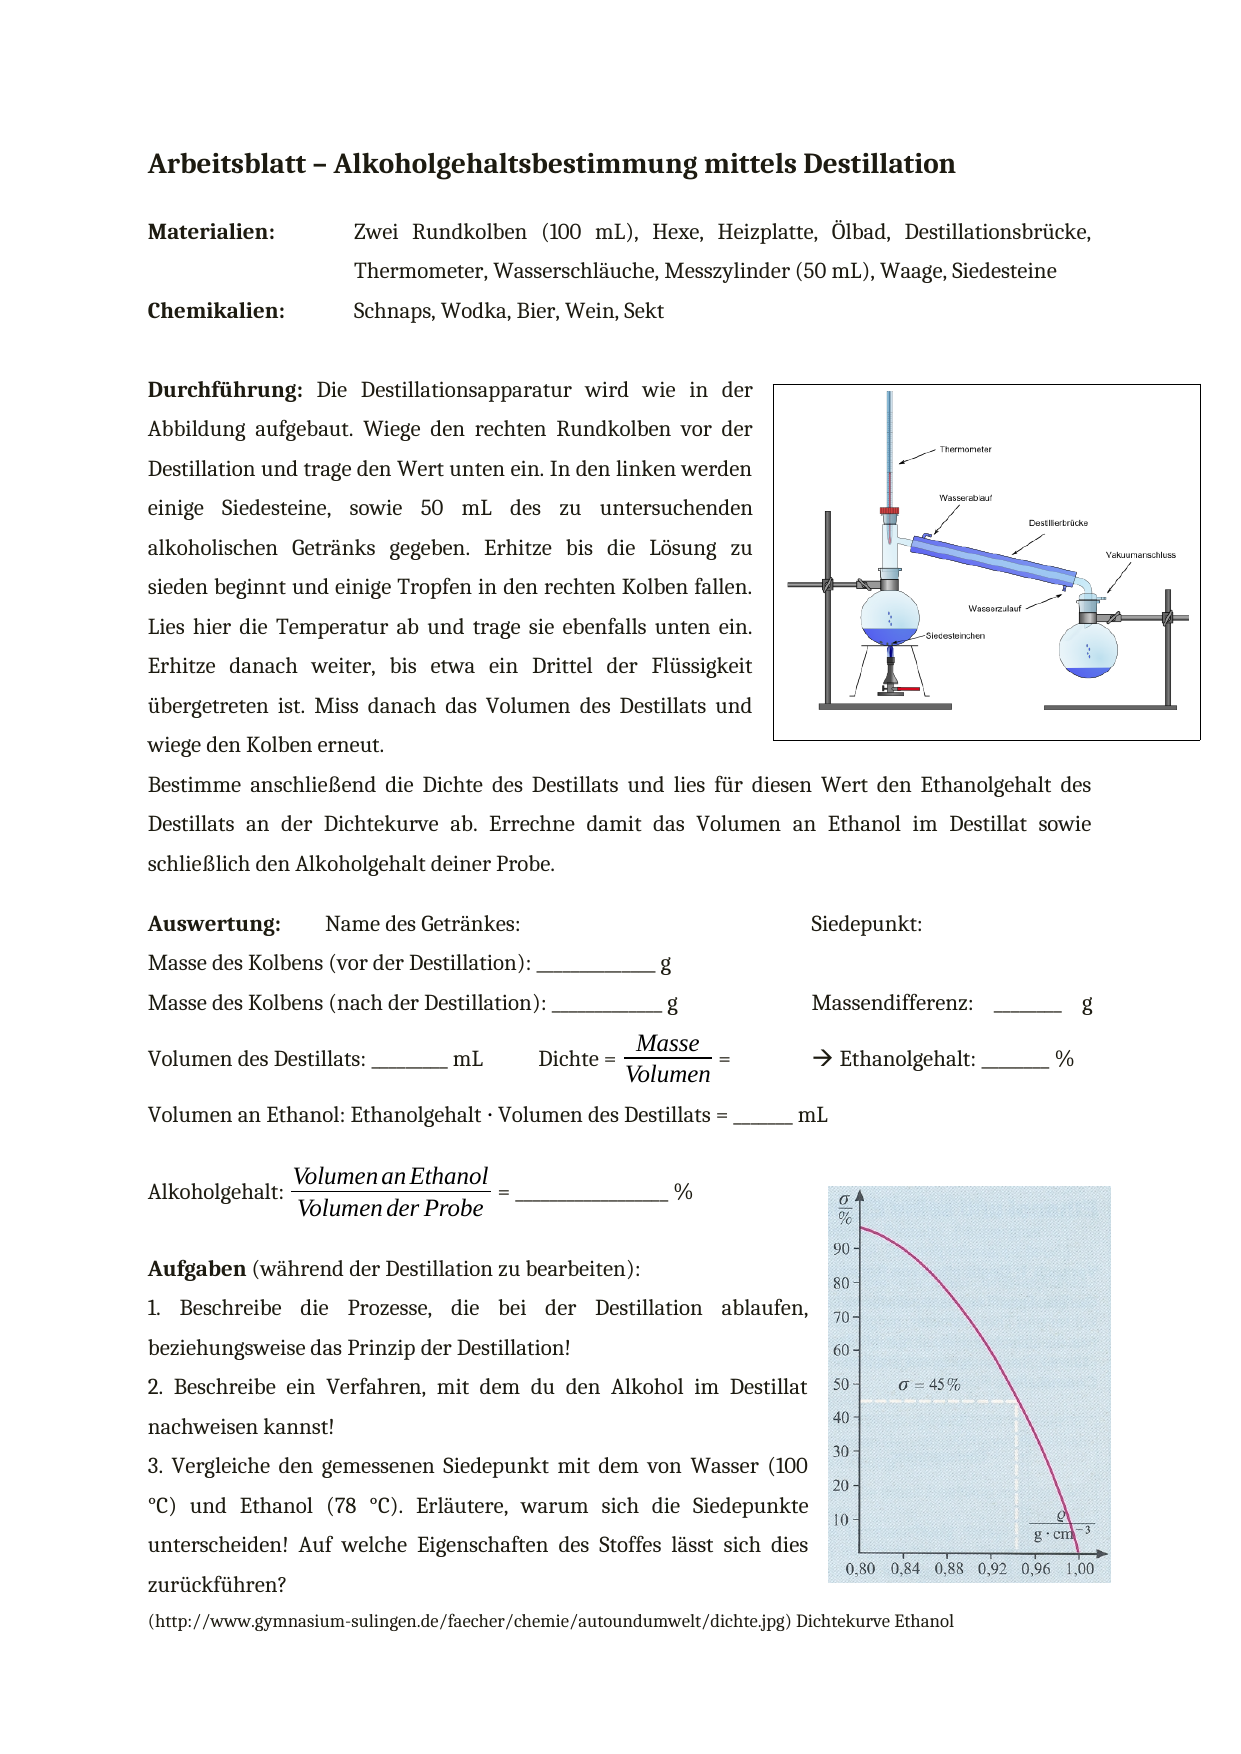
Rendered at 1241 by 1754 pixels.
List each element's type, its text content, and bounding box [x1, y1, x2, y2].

text Auswertung: Name des Getränkes: Siedepunkt: [148, 911, 1093, 937]
picture [828, 1186, 1111, 1580]
text (http://www.gymnasium-sulingen.de/faecher/chemie/autoundumwelt/dichte.jpg) Dichtekurve Ethanol [148, 1611, 1093, 1633]
text Durchführung: Die Destillationsapparatur wird wie in der Abbildung aufgebaut. Wiege den rechten Rundkolben vor der Destillation und trage den Wert unten ein. In den linken werden einige Siedesteine, sowie 50 mL des zu untersuchenden alkoholischen Getränks gegeben. Erhitze bis die Lösung zu sieden beginnt und einige Tropfen in den rechten Kolben fallen. Lies hier die Temperatur ab und trage sie ebenfalls unten ein. Erhitze danach weiter, bis etwa ein Drittel der Flüssigkeit übergetreten ist. Miss danach das Volumen des Destillats und wiege den Kolben erneut. [148, 377, 1093, 758]
text 2. Beschreibe ein Verfahren, mit dem du den Alkohol im Destillat nachweisen kannst! [148, 1374, 828, 1440]
text Masse des Kolbens (nach der Destillation): _____________ g Massendifferenz: ________ g Volumen des Destillats: _________ mL Dichte = = Ethanolgehalt: ________ % [148, 990, 1093, 1088]
text Masse des Kolbens (vor der Destillation): ______________ g [148, 950, 1093, 977]
text Chemikalien: Schnaps, Wodka, Bier, Wein, Sekt [148, 298, 1093, 324]
text Arbeitsblatt – Alkoholgehaltsbestimmung mittels Destillation [148, 148, 1093, 181]
text Volumen an Ethanol: Ethanolgehalt Volumen des Destillats = _______ mL [148, 1101, 1093, 1129]
text Bestimme anschließend die Dichte des Destillats und lies für diesen Wert den Ethanolgehalt des Destillats an der Dichtekurve ab. Errechne damit das Volumen an Ethanol im Destillat sowie schließlich den Alkoholgehalt deiner Probe. [148, 771, 1093, 877]
text Alkoholgehalt: = __________________ % [148, 1163, 1093, 1222]
text 1. Beschreibe die Prozesse, die bei der Destillation ablaufen, beziehungsweise das Prinzip der Destillation! [148, 1295, 828, 1361]
text Aufgaben (während der Destillation zu bearbeiten): [148, 1256, 828, 1282]
text Materialien: Zwei Rundkolben (100 mL), Hexe, Heizplatte, Ölbad, Destillationsbrücke, Thermometer, Wasserschläuche, Messzylinder (50 mL), Waage, Siedesteine [148, 219, 1093, 284]
picture [1093, 391, 1189, 710]
text 3. Vergleiche den gemessenen Siedepunkt mit dem von Wasser (100 °C) und Ethanol (78 °C). Erläutere, warum sich die Siedepunkte unterscheiden! Auf welche Eigenschaften des Stoffes lässt sich dies zurückführen? [148, 1453, 1093, 1598]
